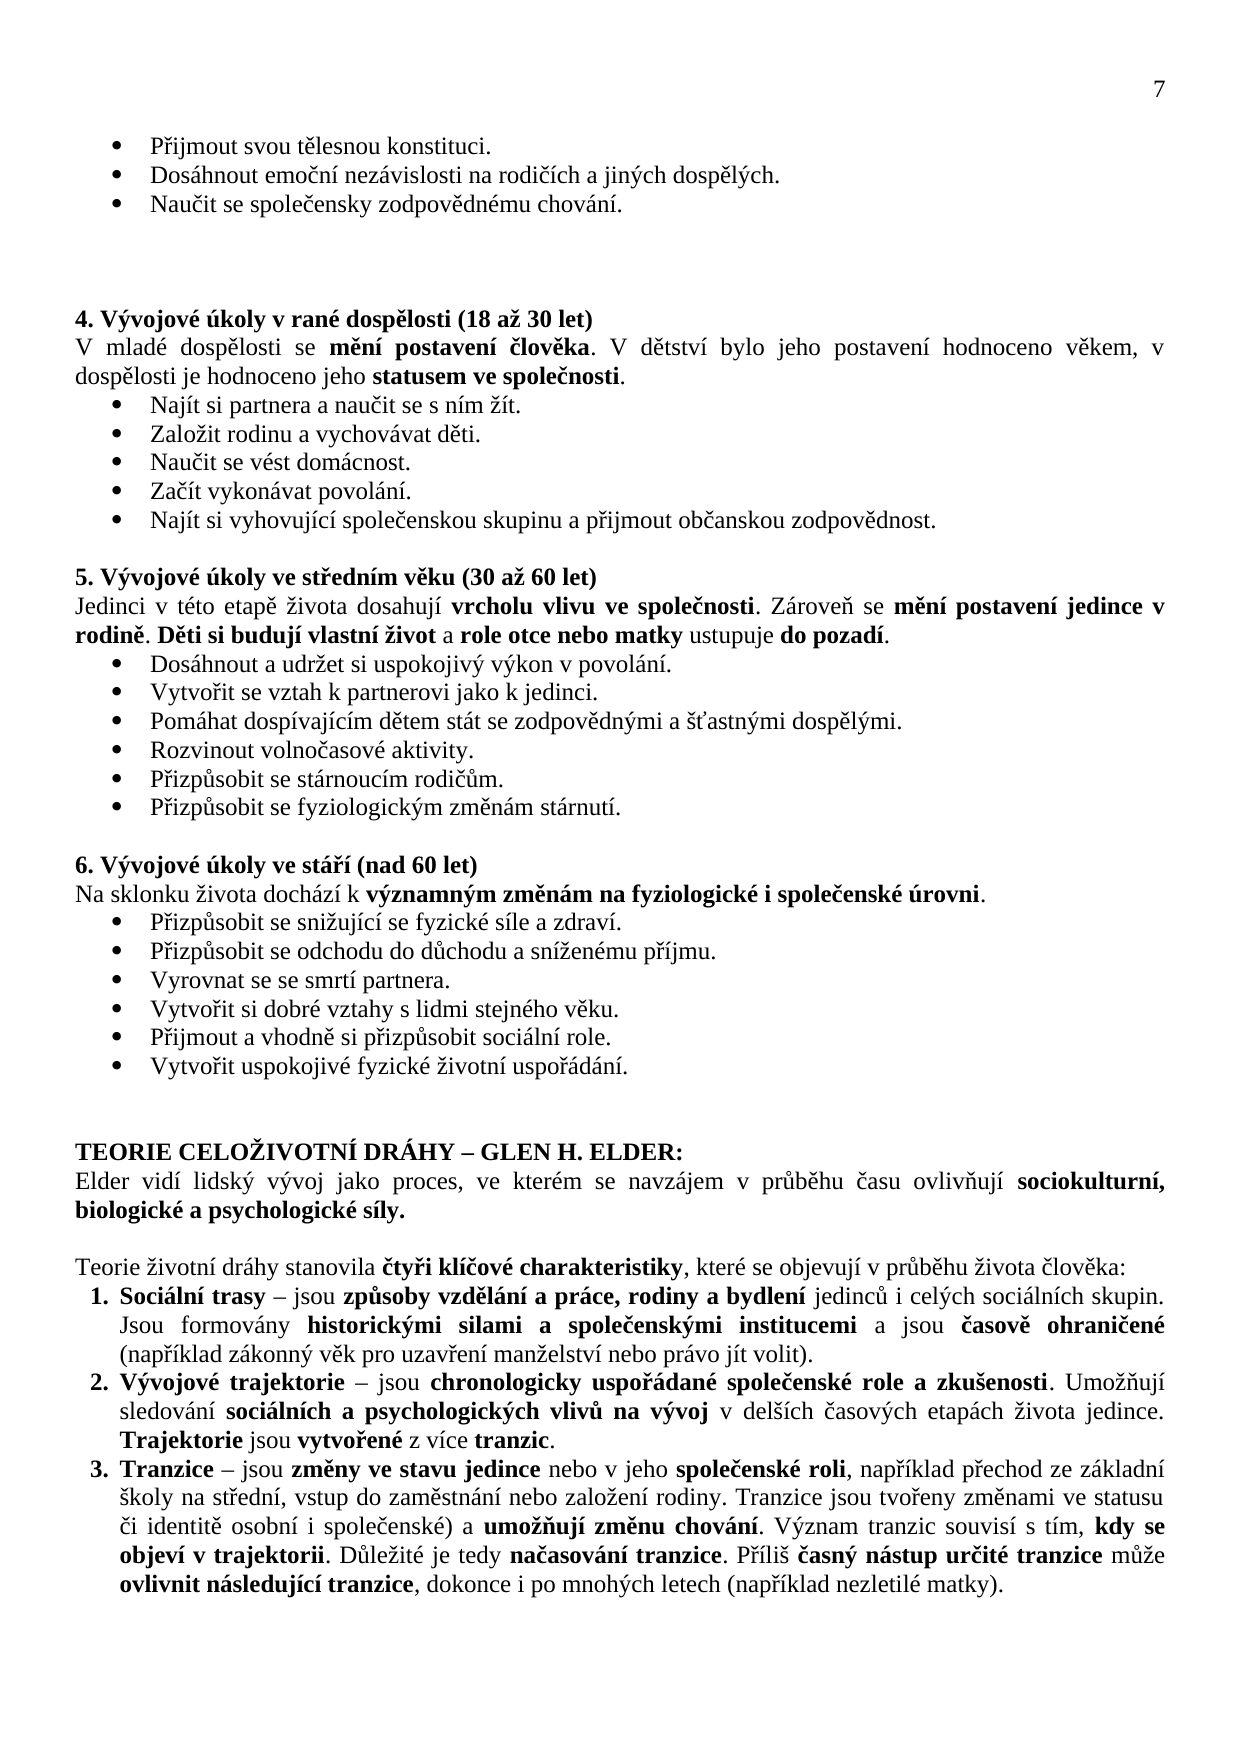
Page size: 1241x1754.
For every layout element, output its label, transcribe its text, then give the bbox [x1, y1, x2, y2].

text 6. Vývojové úkoly ve stáří (nad 60 let) [75, 850, 1165, 879]
text Jedinci v této etapě života dosahují vrcholu vlivu ve společnosti. Zároveň se mění postavení jedince v rodině. Děti si budují vlastní život a role otce nebo matky ustupuje do pozadí. [75, 591, 1165, 649]
list Přizpůsobit se stárnoucím rodičům. [112, 764, 1165, 792]
list Najít si vyhovující společenskou skupinu a přijmout občanskou zodpovědnost. [112, 505, 1165, 534]
text TEORIE CELOŽIVOTNÍ DRÁHY – GLEN H. ELDER: [75, 1137, 1165, 1166]
list Sociální trasy – jsou způsoby vzdělání a práce, rodiny a bydlení jedinců i celých sociálních skupin. Jsou formovány historickými silami a společenskými institucemi a jsou časově ohraničené (například zákonný věk pro uzavření manželství nebo právo jít volit). [90, 1281, 1165, 1367]
list Založit rodinu a vychovávat děti. [112, 419, 1165, 447]
list Vytvořit uspokojivé fyzické životní uspořádání. [112, 1051, 1165, 1080]
list Dosáhnout a udržet si uspokojivý výkon v povolání. [112, 649, 1165, 677]
list Naučit se společensky zodpovědnému chování. [112, 189, 1165, 217]
list Přijmout svou tělesnou konstituci. [112, 131, 1165, 160]
text 5. Vývojové úkoly ve středním věku (30 až 60 let) [75, 562, 1165, 591]
list Vytvořit si dobré vztahy s lidmi stejného věku. [112, 994, 1165, 1022]
list Naučit se vést domácnost. [112, 447, 1165, 476]
list Pomáhat dospívajícím dětem stát se zodpovědnými a šťastnými dospělými. [112, 706, 1165, 735]
list Přizpůsobit se odchodu do důchodu a sníženému příjmu. [112, 936, 1165, 965]
list Přijmout a vhodně si přizpůsobit sociální role. [112, 1022, 1165, 1051]
list Vytvořit se vztah k partnerovi jako k jedinci. [112, 677, 1165, 706]
text Na sklonku života dochází k významným změnám na fyziologické i společenské úrovni. [75, 879, 1165, 907]
list Přizpůsobit se snižující se fyzické síle a zdraví. [112, 907, 1165, 936]
list Přizpůsobit se fyziologickým změnám stárnutí. [112, 792, 1165, 821]
list Najít si partnera a naučit se s ním žít. [112, 390, 1165, 419]
text V mladé dospělosti se mění postavení člověka. V dětství bylo jeho postavení hodnoceno věkem, v dospělosti je hodnoceno jeho statusem ve společnosti. [75, 332, 1165, 390]
text 4. Vývojové úkoly v rané dospělosti (18 až 30 let) [75, 304, 1165, 332]
list Začít vykonávat povolání. [112, 476, 1165, 505]
list Tranzice – jsou změny ve stavu jedince nebo v jeho společenské roli, například přechod ze základní školy na střední, vstup do zaměstnání nebo založení rodiny. Tranzice jsou tvořeny změnami ve statusu či identitě osobní i společenské) a umožňují změnu chování. Význam tranzic souvisí s tím, kdy se objeví v trajektorii. Důležité je tedy načasování tranzice. Příliš časný nástup určité tranzice může ovlivnit následující tranzice, dokonce i po mnohých letech (například nezletilé matky). [90, 1454, 1165, 1597]
text Teorie životní dráhy stanovila čtyři klíčové charakteristiky, které se objevují v průběhu života člověka: [75, 1252, 1165, 1281]
list Vývojové trajektorie – jsou chronologicky uspořádané společenské role a zkušenosti. Umožňují sledování sociálních a psychologických vlivů na vývoj v delších časových etapách života jedince. Trajektorie jsou vytvořené z více tranzic. [90, 1367, 1165, 1454]
list Dosáhnout emoční nezávislosti na rodičích a jiných dospělých. [112, 160, 1165, 189]
list Vyrovnat se se smrtí partnera. [112, 965, 1165, 994]
text Elder vidí lidský vývoj jako proces, ve kterém se navzájem v průběhu času ovlivňují sociokulturní, biologické a psychologické síly. [75, 1166, 1165, 1224]
list Rozvinout volnočasové aktivity. [112, 735, 1165, 764]
